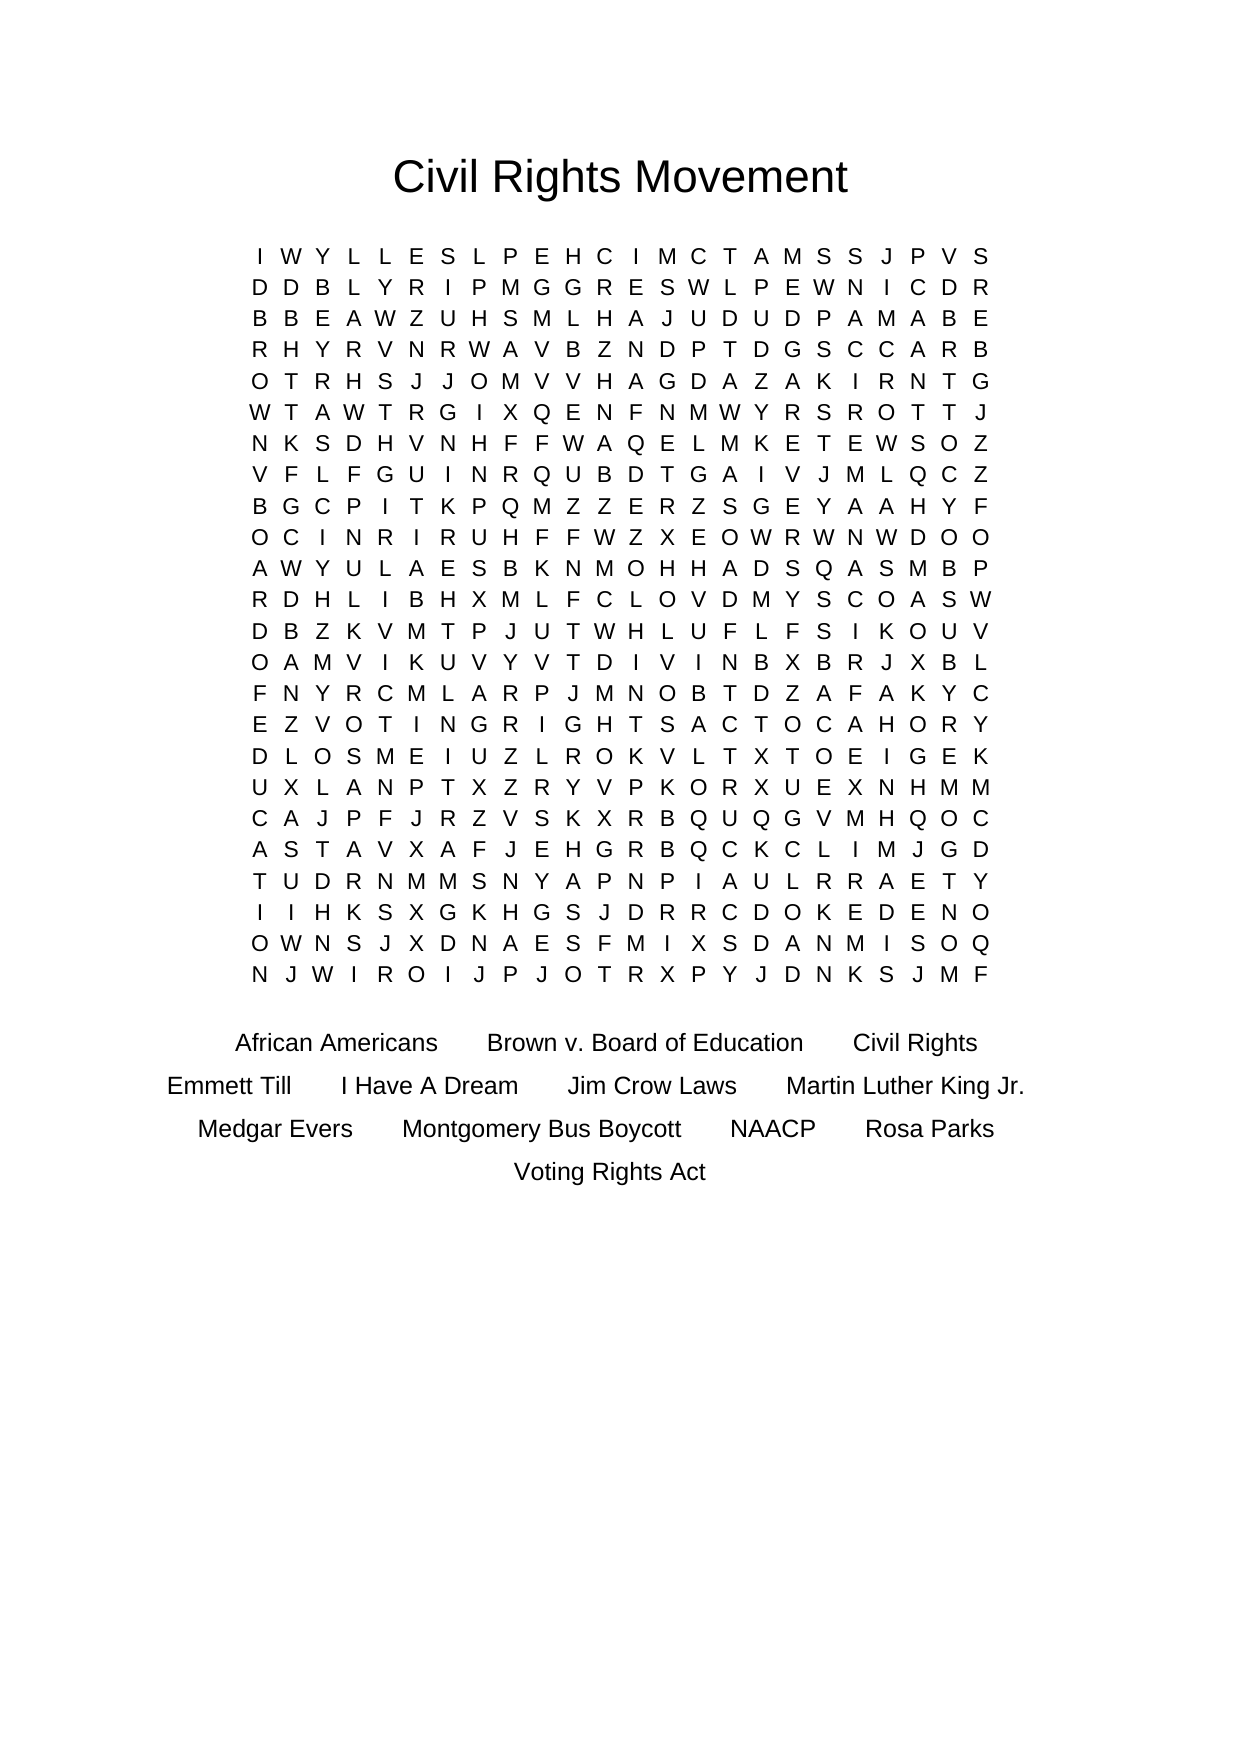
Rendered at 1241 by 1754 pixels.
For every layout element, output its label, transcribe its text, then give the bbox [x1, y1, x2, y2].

table_cell L [369, 553, 401, 584]
table_cell W [589, 615, 620, 646]
table_cell T [714, 740, 745, 771]
table_cell I [683, 865, 714, 896]
table_cell B [651, 803, 683, 834]
table_cell I [840, 365, 871, 396]
table_cell J [745, 959, 777, 990]
table_cell Z [965, 459, 996, 490]
table_cell A [840, 553, 871, 584]
table_cell O [620, 553, 651, 584]
table_cell R [558, 740, 589, 771]
table_cell X [401, 896, 432, 928]
table_cell M [401, 865, 432, 896]
table_cell R [369, 959, 401, 990]
table_cell R [840, 646, 871, 678]
table_cell O [934, 803, 965, 834]
table_cell S [714, 490, 745, 521]
table_cell I [432, 459, 463, 490]
table_cell D [745, 928, 777, 959]
table_cell F [558, 521, 589, 553]
table_cell F [620, 396, 651, 428]
table_cell A [464, 678, 495, 709]
table_cell C [714, 896, 745, 928]
table_cell T [401, 490, 432, 521]
table_cell C [777, 834, 808, 865]
table_cell Z [558, 490, 589, 521]
table_cell S [275, 834, 307, 865]
table_cell K [808, 365, 839, 396]
table_cell V [401, 428, 432, 459]
table_cell O [338, 709, 369, 740]
table_header L [464, 240, 495, 271]
table_cell U [745, 865, 777, 896]
table_cell E [307, 303, 338, 334]
table_cell S [369, 896, 401, 928]
table_cell Q [902, 803, 933, 834]
table_cell S [902, 928, 933, 959]
table_cell R [244, 334, 275, 365]
table_cell N [840, 521, 871, 553]
table_cell Q [620, 428, 651, 459]
table_cell T [307, 834, 338, 865]
table_cell A [338, 303, 369, 334]
table_cell O [965, 896, 996, 928]
table_cell J [651, 303, 683, 334]
table_cell C [307, 490, 338, 521]
table_cell I [275, 896, 307, 928]
table_cell A [620, 365, 651, 396]
table_cell U [526, 615, 557, 646]
table_cell G [777, 334, 808, 365]
table_cell W [745, 521, 777, 553]
table_cell W [307, 959, 338, 990]
table_cell U [432, 303, 463, 334]
table_cell A [714, 459, 745, 490]
table_cell K [338, 615, 369, 646]
table_cell E [558, 396, 589, 428]
table_cell D [620, 896, 651, 928]
table_cell C [965, 678, 996, 709]
table_cell N [244, 959, 275, 990]
table_cell P [620, 771, 651, 803]
table_cell L [745, 615, 777, 646]
table_cell J [871, 646, 902, 678]
table_cell H [464, 428, 495, 459]
table_cell G [589, 834, 620, 865]
table_cell R [401, 271, 432, 303]
table_cell Z [275, 709, 307, 740]
table_cell S [307, 428, 338, 459]
table_cell T [934, 865, 965, 896]
table_cell P [745, 271, 777, 303]
table_cell O [808, 740, 839, 771]
table_cell H [620, 615, 651, 646]
table_cell V [369, 615, 401, 646]
table_cell F [275, 459, 307, 490]
table_cell S [871, 959, 902, 990]
table_cell G [369, 459, 401, 490]
table_header M [777, 240, 808, 271]
table_cell Y [307, 334, 338, 365]
table_cell N [369, 865, 401, 896]
table_cell L [651, 615, 683, 646]
table_cell D [714, 303, 745, 334]
table_cell J [307, 803, 338, 834]
table_cell O [244, 365, 275, 396]
table_cell M [745, 584, 777, 615]
table_cell F [558, 584, 589, 615]
table_cell J [401, 365, 432, 396]
table_cell E [902, 865, 933, 896]
table_cell E [432, 553, 463, 584]
table_cell P [651, 865, 683, 896]
table_cell K [526, 553, 557, 584]
table_cell S [558, 896, 589, 928]
table_cell D [965, 834, 996, 865]
table_cell T [432, 771, 463, 803]
table_cell H [369, 428, 401, 459]
table_cell K [275, 428, 307, 459]
table_cell P [808, 303, 839, 334]
table_header C [589, 240, 620, 271]
table_cell J [275, 959, 307, 990]
table_cell A [714, 553, 745, 584]
table_header C [683, 240, 714, 271]
table_cell S [808, 584, 839, 615]
table_cell I [620, 646, 651, 678]
table_cell R [651, 490, 683, 521]
table_header S [965, 240, 996, 271]
table_cell R [714, 771, 745, 803]
table_cell R [620, 803, 651, 834]
table_cell D [871, 896, 902, 928]
table_cell O [902, 615, 933, 646]
table_cell K [745, 428, 777, 459]
table_cell P [495, 959, 526, 990]
table_cell N [432, 709, 463, 740]
table_header P [902, 240, 933, 271]
table_cell S [464, 865, 495, 896]
table_cell D [777, 959, 808, 990]
table_cell R [401, 396, 432, 428]
table_cell W [683, 271, 714, 303]
table_cell U [934, 615, 965, 646]
table_cell R [495, 459, 526, 490]
table_cell F [840, 678, 871, 709]
table_cell A [244, 553, 275, 584]
table_cell O [589, 740, 620, 771]
table_cell H [338, 365, 369, 396]
table_cell L [432, 678, 463, 709]
table_cell F [526, 428, 557, 459]
table_cell T [714, 678, 745, 709]
table_cell A [808, 678, 839, 709]
table_cell B [275, 615, 307, 646]
table_cell M [620, 928, 651, 959]
table_cell F [965, 490, 996, 521]
table_cell N [871, 771, 902, 803]
table_cell D [589, 646, 620, 678]
table_cell L [307, 459, 338, 490]
table_cell G [777, 803, 808, 834]
table_cell M [401, 678, 432, 709]
table_header M [651, 240, 683, 271]
table_cell K [620, 740, 651, 771]
table_cell I [401, 709, 432, 740]
table_cell T [902, 396, 933, 428]
table_cell R [777, 521, 808, 553]
table_cell F [244, 678, 275, 709]
table_cell X [275, 771, 307, 803]
table_cell R [934, 709, 965, 740]
table_cell Z [307, 615, 338, 646]
table_cell T [745, 709, 777, 740]
table_cell J [965, 396, 996, 428]
table_cell G [558, 271, 589, 303]
table_cell D [275, 271, 307, 303]
table_cell X [651, 521, 683, 553]
table_cell Y [934, 490, 965, 521]
table_cell G [432, 896, 463, 928]
table_cell H [307, 584, 338, 615]
table_cell T [808, 428, 839, 459]
table_cell A [714, 865, 745, 896]
table_cell R [965, 271, 996, 303]
table_cell W [965, 584, 996, 615]
table_header E [401, 240, 432, 271]
table_cell M [840, 928, 871, 959]
table_cell N [620, 678, 651, 709]
table_cell O [464, 365, 495, 396]
table_cell O [934, 428, 965, 459]
table_cell R [432, 334, 463, 365]
table_cell X [495, 396, 526, 428]
table_cell Y [526, 865, 557, 896]
table_cell T [934, 365, 965, 396]
table_cell A [307, 396, 338, 428]
table_cell R [651, 896, 683, 928]
table_cell S [369, 365, 401, 396]
table_cell U [683, 615, 714, 646]
table_cell N [840, 271, 871, 303]
table_cell L [338, 271, 369, 303]
table_cell H [683, 553, 714, 584]
table_cell A [902, 303, 933, 334]
table_cell L [683, 428, 714, 459]
table_cell G [526, 896, 557, 928]
table_cell B [965, 334, 996, 365]
table_cell M [871, 834, 902, 865]
table_cell Q [683, 803, 714, 834]
table_cell S [526, 803, 557, 834]
table_cell N [651, 396, 683, 428]
table_cell S [934, 584, 965, 615]
table_cell W [808, 271, 839, 303]
table_cell E [401, 740, 432, 771]
table_cell B [244, 303, 275, 334]
table_cell N [432, 428, 463, 459]
table_cell J [902, 959, 933, 990]
table_cell F [369, 803, 401, 834]
table_cell T [620, 709, 651, 740]
table_cell V [808, 803, 839, 834]
table_cell O [651, 584, 683, 615]
table_cell G [526, 271, 557, 303]
table_cell V [526, 334, 557, 365]
table_cell B [745, 646, 777, 678]
table_cell U [714, 803, 745, 834]
table_cell J [902, 834, 933, 865]
table_cell B [589, 459, 620, 490]
table_cell C [714, 834, 745, 865]
table_cell O [683, 771, 714, 803]
table_cell Z [589, 334, 620, 365]
table_cell Y [714, 959, 745, 990]
table_cell X [745, 740, 777, 771]
table_cell U [683, 303, 714, 334]
table_cell J [526, 959, 557, 990]
table_cell I [369, 584, 401, 615]
table_cell M [683, 396, 714, 428]
table_cell M [495, 271, 526, 303]
table_cell H [307, 896, 338, 928]
table_cell F [714, 615, 745, 646]
table_cell G [965, 365, 996, 396]
table_cell M [589, 553, 620, 584]
table_cell N [338, 521, 369, 553]
table_cell T [651, 459, 683, 490]
table_cell S [338, 740, 369, 771]
table_cell A [840, 709, 871, 740]
table_cell H [275, 334, 307, 365]
table_cell J [401, 803, 432, 834]
table_cell U [777, 771, 808, 803]
table_cell A [244, 834, 275, 865]
table_cell X [651, 959, 683, 990]
table_cell S [871, 553, 902, 584]
table_cell K [745, 834, 777, 865]
table_cell H [871, 803, 902, 834]
table_cell A [777, 365, 808, 396]
table_cell N [589, 396, 620, 428]
table_cell O [558, 959, 589, 990]
table_header I [620, 240, 651, 271]
table_cell R [620, 959, 651, 990]
table_cell A [401, 553, 432, 584]
table_cell W [808, 521, 839, 553]
table_cell V [777, 459, 808, 490]
table_cell X [589, 803, 620, 834]
table_cell K [401, 646, 432, 678]
table_cell Y [965, 709, 996, 740]
table_cell L [714, 271, 745, 303]
table_cell G [651, 365, 683, 396]
table_cell N [714, 646, 745, 678]
table_cell C [934, 459, 965, 490]
table_cell X [401, 834, 432, 865]
table_cell H [589, 303, 620, 334]
table_cell G [432, 396, 463, 428]
table_cell C [902, 271, 933, 303]
table_cell Z [464, 803, 495, 834]
table_cell T [432, 615, 463, 646]
table_cell R [808, 865, 839, 896]
table_cell K [651, 771, 683, 803]
table_cell U [275, 865, 307, 896]
table_cell M [369, 740, 401, 771]
table_cell W [338, 396, 369, 428]
table_cell R [338, 678, 369, 709]
table_cell D [902, 521, 933, 553]
table_cell E [840, 740, 871, 771]
table_cell X [464, 584, 495, 615]
table_cell M [307, 646, 338, 678]
table_cell T [589, 959, 620, 990]
table_cell P [589, 865, 620, 896]
table_cell S [902, 428, 933, 459]
table_header S [432, 240, 463, 271]
table_cell N [369, 771, 401, 803]
table_cell Q [808, 553, 839, 584]
table_cell A [840, 490, 871, 521]
table_cell R [871, 365, 902, 396]
table_cell S [808, 396, 839, 428]
table_cell H [589, 709, 620, 740]
table_header S [808, 240, 839, 271]
table_cell D [745, 553, 777, 584]
table_cell P [464, 271, 495, 303]
table_cell Z [965, 428, 996, 459]
table_cell J [464, 959, 495, 990]
table_cell M [495, 584, 526, 615]
table_cell W [714, 396, 745, 428]
table_cell L [808, 834, 839, 865]
table_cell R [934, 334, 965, 365]
table_cell I [871, 928, 902, 959]
table_cell H [495, 896, 526, 928]
table_cell R [620, 834, 651, 865]
table_header S [840, 240, 871, 271]
table_cell D [244, 615, 275, 646]
table_cell C [840, 584, 871, 615]
table_cell M [401, 615, 432, 646]
table_cell L [777, 865, 808, 896]
table_cell Q [745, 803, 777, 834]
table_cell C [275, 521, 307, 553]
table_cell U [745, 303, 777, 334]
table_cell Q [526, 459, 557, 490]
table_cell F [589, 928, 620, 959]
table_cell B [934, 303, 965, 334]
table_cell A [620, 303, 651, 334]
table_cell K [965, 740, 996, 771]
table_cell L [526, 584, 557, 615]
table_cell A [683, 709, 714, 740]
table_cell U [401, 459, 432, 490]
table_cell I [432, 959, 463, 990]
table_cell E [808, 771, 839, 803]
table_cell H [495, 521, 526, 553]
table_cell R [307, 365, 338, 396]
table_cell G [275, 490, 307, 521]
table_cell T [369, 396, 401, 428]
table_cell R [777, 396, 808, 428]
table_header L [369, 240, 401, 271]
table_cell A [871, 490, 902, 521]
table_cell X [902, 646, 933, 678]
table_cell D [683, 365, 714, 396]
table_cell X [777, 646, 808, 678]
table_cell E [620, 271, 651, 303]
table_cell R [589, 271, 620, 303]
table_cell I [840, 615, 871, 646]
table_cell Z [589, 490, 620, 521]
table_cell O [902, 709, 933, 740]
table_cell T [558, 646, 589, 678]
table_cell E [683, 521, 714, 553]
table_cell L [526, 740, 557, 771]
table_cell D [745, 334, 777, 365]
table_cell Y [808, 490, 839, 521]
table_cell I [369, 646, 401, 678]
table_header L [338, 240, 369, 271]
table_cell H [432, 584, 463, 615]
table_cell B [401, 584, 432, 615]
table_cell N [558, 553, 589, 584]
table_cell M [495, 365, 526, 396]
table_cell M [526, 490, 557, 521]
table_cell G [934, 834, 965, 865]
table_cell Y [558, 771, 589, 803]
table_cell B [683, 678, 714, 709]
table_cell A [338, 771, 369, 803]
table_cell U [464, 521, 495, 553]
table_cell M [965, 771, 996, 803]
table_cell I [369, 490, 401, 521]
table_cell D [745, 896, 777, 928]
table_cell V [526, 365, 557, 396]
table_cell O [651, 678, 683, 709]
table_cell J [589, 896, 620, 928]
table_cell V [464, 646, 495, 678]
table_cell R [495, 678, 526, 709]
table_cell B [495, 553, 526, 584]
table_cell F [338, 459, 369, 490]
table_cell E [651, 428, 683, 459]
table_cell X [840, 771, 871, 803]
table_cell V [369, 334, 401, 365]
table_cell R [840, 865, 871, 896]
table_cell W [871, 521, 902, 553]
table_cell B [275, 303, 307, 334]
table_cell Y [777, 584, 808, 615]
table_cell E [620, 490, 651, 521]
table_cell F [464, 834, 495, 865]
table_cell P [965, 553, 996, 584]
table_cell W [871, 428, 902, 459]
table_cell R [244, 584, 275, 615]
table_cell L [275, 740, 307, 771]
table_cell V [526, 646, 557, 678]
table_cell E [934, 740, 965, 771]
table_cell V [244, 459, 275, 490]
table_cell U [432, 646, 463, 678]
table_cell Q [965, 928, 996, 959]
table_cell E [965, 303, 996, 334]
table_cell M [589, 678, 620, 709]
table_cell T [558, 615, 589, 646]
table_cell L [620, 584, 651, 615]
table_cell M [432, 865, 463, 896]
table_cell A [338, 834, 369, 865]
table_cell G [745, 490, 777, 521]
table_cell R [432, 803, 463, 834]
table_cell J [432, 365, 463, 396]
table_cell Y [934, 678, 965, 709]
table_cell Z [745, 365, 777, 396]
table_cell C [369, 678, 401, 709]
table_cell E [777, 490, 808, 521]
table_cell B [558, 334, 589, 365]
table_cell N [244, 428, 275, 459]
table_cell A [871, 678, 902, 709]
table_cell W [558, 428, 589, 459]
table_cell D [432, 928, 463, 959]
table_cell R [338, 865, 369, 896]
table_cell J [808, 459, 839, 490]
table_cell S [777, 553, 808, 584]
text African Americans Brown v. Board of Education Civil Rights Emmett Till I Have A Dream Jim Crow Laws Martin Luther King Jr. Medgar Evers Montgomery Bus Boycott NAACP Rosa Parks Voting Rights Act [150, 1028, 1090, 1186]
table_cell L [558, 303, 589, 334]
table_cell T [777, 740, 808, 771]
table_cell D [244, 740, 275, 771]
table_cell Z [495, 740, 526, 771]
table_cell U [244, 771, 275, 803]
table_cell N [275, 678, 307, 709]
table_header J [871, 240, 902, 271]
table_cell O [244, 646, 275, 678]
table_cell E [777, 271, 808, 303]
table_cell O [714, 521, 745, 553]
table_cell I [464, 396, 495, 428]
table_cell N [934, 896, 965, 928]
table_cell H [902, 771, 933, 803]
table_cell X [401, 928, 432, 959]
table_cell N [495, 865, 526, 896]
table_cell Y [307, 678, 338, 709]
table_cell B [934, 553, 965, 584]
table_cell C [871, 334, 902, 365]
table_cell G [558, 709, 589, 740]
table_cell F [777, 615, 808, 646]
table_cell D [275, 584, 307, 615]
table_cell O [307, 740, 338, 771]
table_cell Z [777, 678, 808, 709]
table_cell H [558, 834, 589, 865]
table_header V [934, 240, 965, 271]
table_cell R [338, 334, 369, 365]
table_cell P [526, 678, 557, 709]
table_cell X [683, 928, 714, 959]
table_cell A [275, 646, 307, 678]
table_cell K [808, 896, 839, 928]
table_cell P [401, 771, 432, 803]
table_cell Z [401, 303, 432, 334]
table_cell N [902, 365, 933, 396]
table_cell G [683, 459, 714, 490]
table_cell S [714, 928, 745, 959]
table_cell U [558, 459, 589, 490]
table_cell N [620, 865, 651, 896]
table_cell H [871, 709, 902, 740]
table_cell I [651, 928, 683, 959]
table_cell B [244, 490, 275, 521]
table_cell H [651, 553, 683, 584]
table_cell P [464, 615, 495, 646]
table_cell A [589, 428, 620, 459]
table_cell O [244, 928, 275, 959]
table_cell W [369, 303, 401, 334]
table_cell X [745, 771, 777, 803]
table_cell O [244, 521, 275, 553]
table_cell S [338, 928, 369, 959]
table_cell I [871, 740, 902, 771]
table_cell I [683, 646, 714, 678]
table_cell V [307, 709, 338, 740]
table_cell C [244, 803, 275, 834]
table_cell A [871, 865, 902, 896]
table_cell N [808, 928, 839, 959]
table_cell Y [307, 553, 338, 584]
table_header W [275, 240, 307, 271]
table_cell R [526, 771, 557, 803]
table_cell S [558, 928, 589, 959]
table_cell E [244, 709, 275, 740]
table_cell G [902, 740, 933, 771]
table_cell N [464, 928, 495, 959]
table_cell Z [495, 771, 526, 803]
table_cell I [432, 271, 463, 303]
table_cell L [965, 646, 996, 678]
table_cell V [338, 646, 369, 678]
table_cell M [902, 553, 933, 584]
table_cell O [965, 521, 996, 553]
table_cell V [495, 803, 526, 834]
table_cell R [369, 521, 401, 553]
table_cell Y [965, 865, 996, 896]
table_cell P [683, 959, 714, 990]
table_cell Q [683, 834, 714, 865]
table_cell V [651, 740, 683, 771]
table_cell E [526, 928, 557, 959]
table_cell K [840, 959, 871, 990]
table_cell T [369, 709, 401, 740]
table_cell Q [902, 459, 933, 490]
table_cell J [495, 615, 526, 646]
table_cell G [464, 709, 495, 740]
table_cell Q [495, 490, 526, 521]
table_cell B [934, 646, 965, 678]
table_cell M [714, 428, 745, 459]
table_cell A [902, 584, 933, 615]
table_cell Z [683, 490, 714, 521]
table_cell L [307, 771, 338, 803]
table_cell H [464, 303, 495, 334]
table_cell S [808, 615, 839, 646]
table_cell F [495, 428, 526, 459]
table_cell V [589, 771, 620, 803]
table_cell E [840, 428, 871, 459]
table_cell T [934, 396, 965, 428]
table_cell D [777, 303, 808, 334]
table_header H [558, 240, 589, 271]
table_cell N [401, 334, 432, 365]
table_cell U [464, 740, 495, 771]
table_cell L [338, 584, 369, 615]
table_cell M [840, 803, 871, 834]
table_cell A [495, 928, 526, 959]
table_cell E [840, 896, 871, 928]
table_cell M [526, 303, 557, 334]
table_header E [526, 240, 557, 271]
table_header I [244, 240, 275, 271]
table_cell B [808, 646, 839, 678]
table_cell D [745, 678, 777, 709]
table_cell I [871, 271, 902, 303]
table_cell D [244, 271, 275, 303]
table_cell C [808, 709, 839, 740]
table_cell K [432, 490, 463, 521]
table_cell F [526, 521, 557, 553]
table_cell S [808, 334, 839, 365]
table_cell W [464, 334, 495, 365]
table_cell Y [745, 396, 777, 428]
table_cell R [432, 521, 463, 553]
table_cell V [651, 646, 683, 678]
table_cell P [683, 334, 714, 365]
table_cell D [338, 428, 369, 459]
table_cell K [338, 896, 369, 928]
table_cell M [934, 959, 965, 990]
table_cell Y [369, 271, 401, 303]
table_cell V [683, 584, 714, 615]
table_cell L [871, 459, 902, 490]
table_cell W [589, 521, 620, 553]
table_cell A [558, 865, 589, 896]
table_cell O [934, 928, 965, 959]
table_cell I [526, 709, 557, 740]
table_cell D [714, 584, 745, 615]
table_cell A [777, 928, 808, 959]
table_cell A [432, 834, 463, 865]
table_cell H [902, 490, 933, 521]
table_cell K [464, 896, 495, 928]
table_cell W [275, 553, 307, 584]
table_cell I [338, 959, 369, 990]
table_cell P [464, 490, 495, 521]
table_cell N [464, 459, 495, 490]
table_cell C [965, 803, 996, 834]
table_cell T [275, 365, 307, 396]
table_cell O [777, 896, 808, 928]
table_cell U [338, 553, 369, 584]
table_cell I [307, 521, 338, 553]
table_cell M [871, 303, 902, 334]
table_cell Y [495, 646, 526, 678]
table_cell J [369, 928, 401, 959]
table_cell T [244, 865, 275, 896]
table_cell A [495, 334, 526, 365]
table_cell F [965, 959, 996, 990]
table_cell B [307, 271, 338, 303]
table_cell M [934, 771, 965, 803]
table_cell O [934, 521, 965, 553]
table_cell N [620, 334, 651, 365]
table_cell N [808, 959, 839, 990]
table_cell I [244, 896, 275, 928]
table_cell B [651, 834, 683, 865]
table_cell D [307, 865, 338, 896]
table_cell I [745, 459, 777, 490]
table_cell W [275, 928, 307, 959]
table_cell N [307, 928, 338, 959]
table_cell C [840, 334, 871, 365]
table_cell K [871, 615, 902, 646]
title Civil Rights Movement [150, 150, 1090, 203]
table_cell V [965, 615, 996, 646]
table_cell J [495, 834, 526, 865]
table_cell I [432, 740, 463, 771]
table_cell M [840, 459, 871, 490]
table_cell T [275, 396, 307, 428]
table_cell T [714, 334, 745, 365]
table_cell S [464, 553, 495, 584]
table_cell E [902, 896, 933, 928]
table_cell K [558, 803, 589, 834]
table_cell O [871, 584, 902, 615]
table_cell O [871, 396, 902, 428]
table_header Y [307, 240, 338, 271]
table_cell S [651, 271, 683, 303]
table_cell Q [526, 396, 557, 428]
table_cell I [840, 834, 871, 865]
table_cell D [620, 459, 651, 490]
table_cell P [338, 490, 369, 521]
table_cell R [683, 896, 714, 928]
table_cell V [369, 834, 401, 865]
table_cell D [651, 334, 683, 365]
table_cell O [401, 959, 432, 990]
table_cell A [714, 365, 745, 396]
table_cell D [934, 271, 965, 303]
table_cell C [589, 584, 620, 615]
table_cell I [401, 521, 432, 553]
table_cell H [589, 365, 620, 396]
table_cell R [495, 709, 526, 740]
table_cell K [902, 678, 933, 709]
table_header P [495, 240, 526, 271]
table_cell X [464, 771, 495, 803]
table_cell S [651, 709, 683, 740]
table_cell V [558, 365, 589, 396]
table_header A [745, 240, 777, 271]
table_cell S [495, 303, 526, 334]
table_cell L [683, 740, 714, 771]
table_cell W [244, 396, 275, 428]
table_cell A [840, 303, 871, 334]
table_cell A [902, 334, 933, 365]
table_cell A [275, 803, 307, 834]
table_header T [714, 240, 745, 271]
table_cell O [777, 709, 808, 740]
table_cell E [526, 834, 557, 865]
table_cell J [558, 678, 589, 709]
table_cell R [840, 396, 871, 428]
table_cell E [777, 428, 808, 459]
table_cell P [338, 803, 369, 834]
table_cell C [714, 709, 745, 740]
table_cell Z [620, 521, 651, 553]
